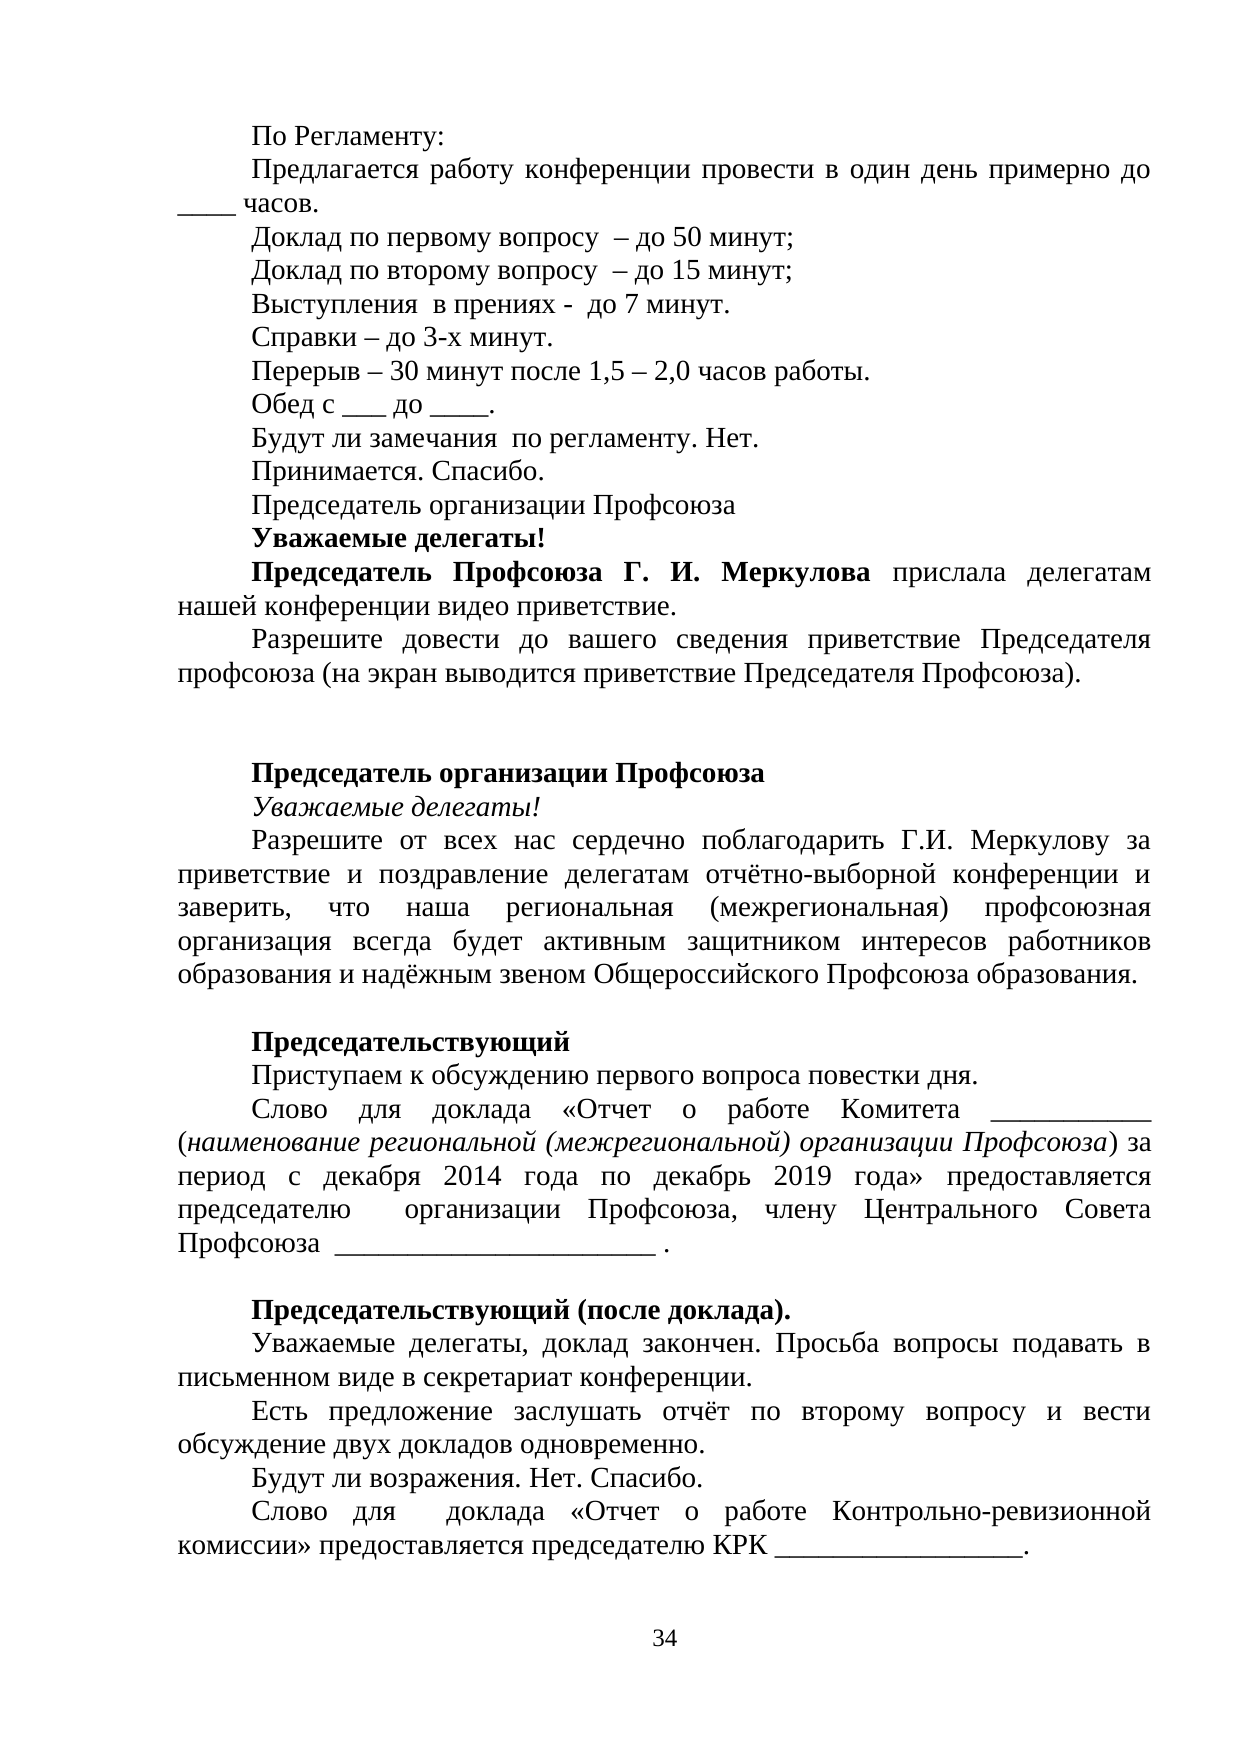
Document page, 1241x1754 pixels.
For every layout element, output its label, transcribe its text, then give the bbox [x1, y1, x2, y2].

text Выступления в прениях - до 7 минут. [177, 286, 1152, 319]
text Обед с ___ до ____. [177, 386, 1152, 420]
text Перерыв – 30 минут после 1,5 – 2,0 часов работы. [177, 353, 1152, 386]
text Слово для доклада «Отчет о работе Контрольно-ревизионной комиссии» предоставляется председателю КРК _________________. [177, 1493, 1152, 1560]
text Уважаемые делегаты! [177, 521, 1152, 554]
text Председательствующий [177, 1024, 1152, 1057]
text Уважаемые делегаты, доклад закончен. Просьба вопросы подавать в письменном виде в секретариат конференции. [177, 1326, 1152, 1393]
text Уважаемые делегаты! [177, 789, 1152, 822]
text По Регламенту: [177, 118, 1152, 152]
text Председательствующий (после доклада). [177, 1292, 1152, 1326]
text Приступаем к обсуждению первого вопроса повестки дня. [177, 1057, 1152, 1091]
text Председатель Профсоюза Г. И. Меркулова прислала делегатам нашей конференции видео приветствие. [177, 554, 1152, 621]
text Справки – до 3-х минут. [177, 319, 1152, 353]
text Председатель организации Профсоюза [177, 755, 1152, 789]
text Разрешите от всех нас сердечно поблагодарить Г.И. Меркулову за приветствие и поздравление делегатам отчётно-выборной конференции и заверить, что наша региональная (межрегиональная) профсоюзная организация всегда будет активным защитником интересов работников образования и надёжным звеном Общероссийского Профсоюза образования. [177, 822, 1152, 990]
text Разрешите довести до вашего сведения приветствие Председателя профсоюза (на экран выводится приветствие Председателя Профсоюза). [177, 621, 1152, 688]
text Будут ли возражения. Нет. Спасибо. [177, 1460, 1152, 1493]
text Принимается. Спасибо. [177, 453, 1152, 487]
text Председатель организации Профсоюза [177, 487, 1152, 521]
text Доклад по первому вопросу – до 50 минут; [177, 219, 1152, 252]
text Будут ли замечания по регламенту. Нет. [177, 420, 1152, 453]
text Есть предложение заслушать отчёт по второму вопросу и вести обсуждение двух докладов одновременно. [177, 1393, 1152, 1460]
text Доклад по второму вопросу – до 15 минут; [177, 252, 1152, 286]
text Слово для доклада «Отчет о работе Комитета ___________ (наименование региональной (межрегиональной) организации Профсоюза) за период с декабря 2014 года по декабрь 2019 года» предоставляется председателю организации Профсоюза, члену Центрального Совета Профсоюза ______________________ . [177, 1091, 1152, 1258]
text Предлагается работу конференции провести в один день примерно до ____ часов. [177, 152, 1152, 219]
